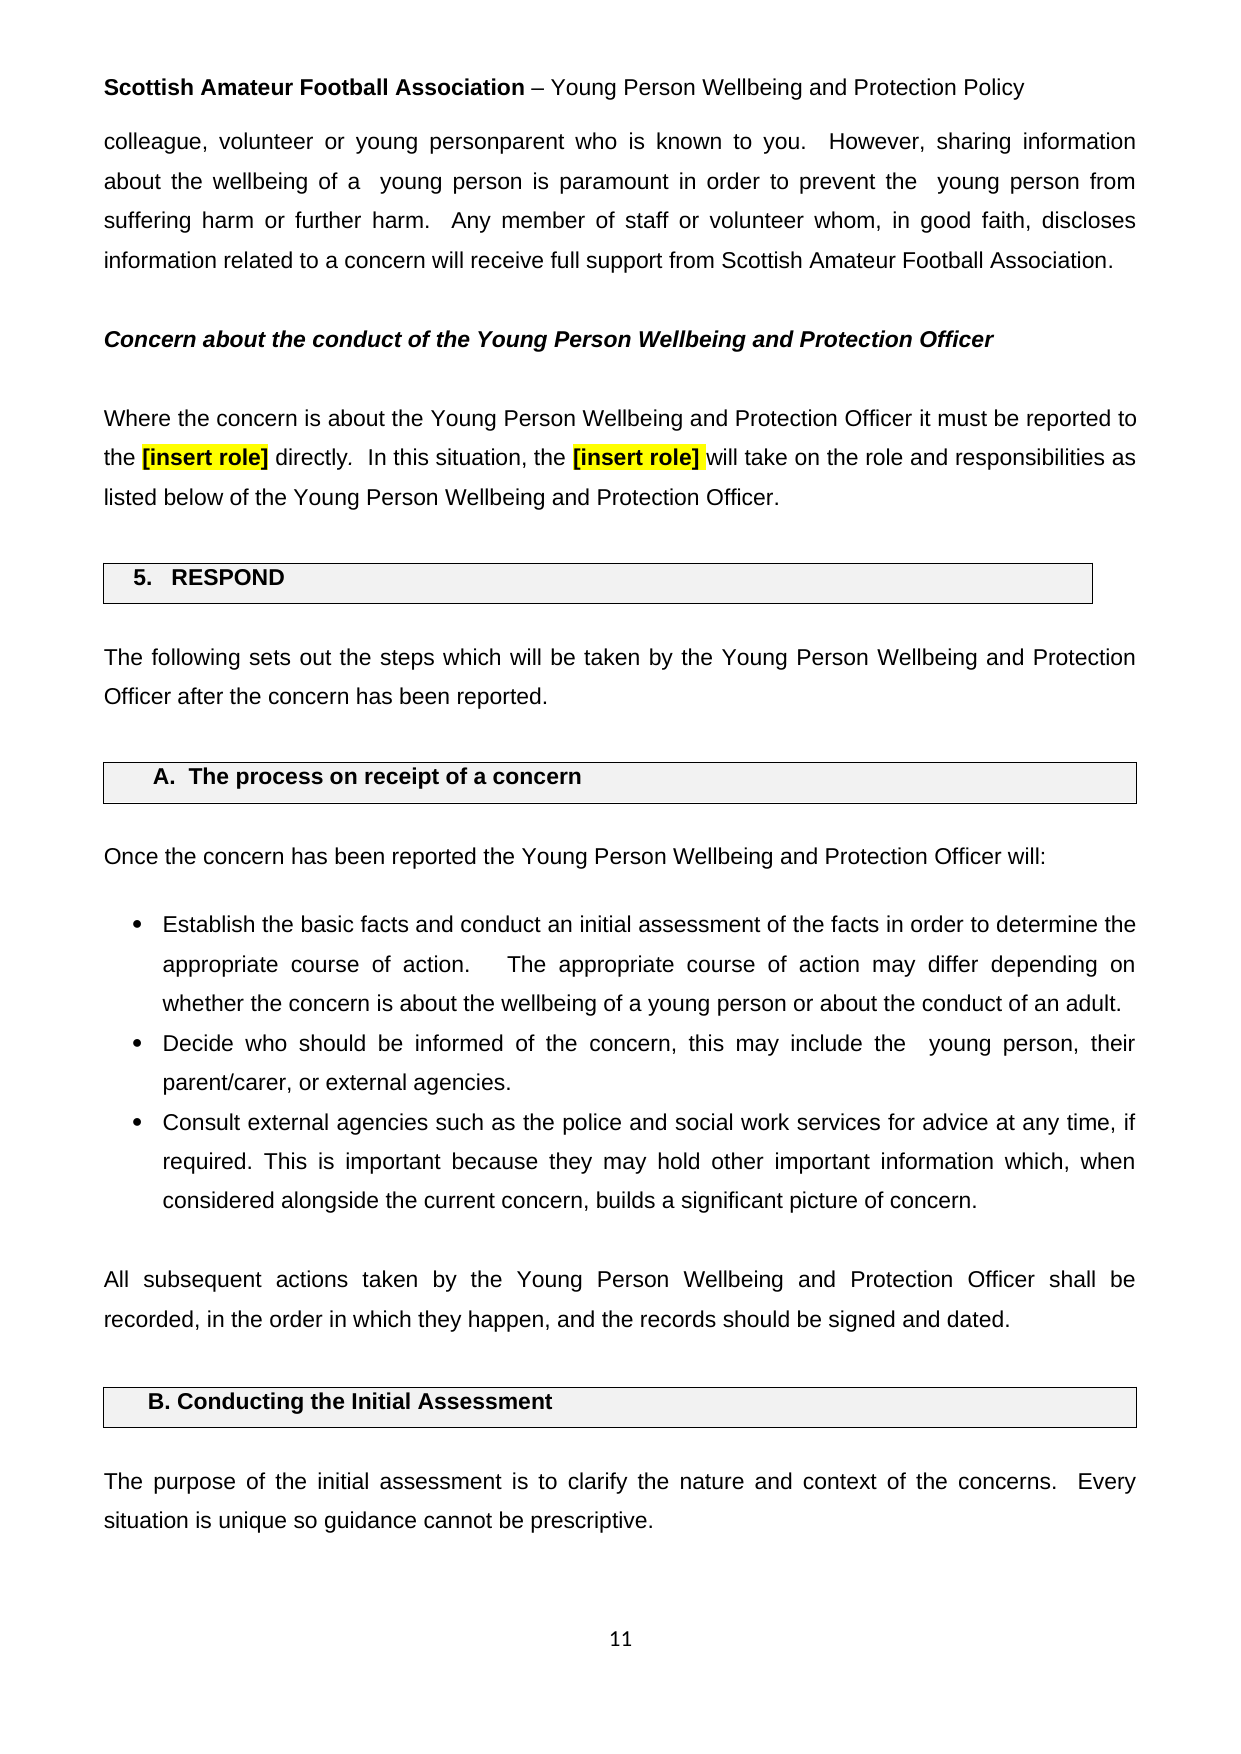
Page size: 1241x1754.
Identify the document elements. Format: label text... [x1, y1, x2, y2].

text Concern about the conduct of the Young Person Wellbeing and Protection Officer [103, 326, 1137, 352]
text The following sets out the steps which will be taken by the Young Person Wellbeing and Protection Officer after the concern has been reported. [103, 643, 1137, 709]
table_header A. The process on receipt of a concern [104, 763, 1136, 802]
table_header B. Conducting the Initial Assessment [104, 1388, 1136, 1427]
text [103, 128, 1137, 273]
text The purpose of the initial assessment is to clarify the nature and context of the concerns. Every situation is unique so guidance cannot be prescriptive. [103, 1468, 1137, 1533]
text Where the concern is about the Young Person Wellbeing and Protection Officer it must be reported to the [insert role] directly. In this situation, the [insert role] will take on the role and responsibilities as listed below of the Young Person Wellbeing and Protection Officer. [103, 404, 1137, 510]
list Decide who should be informed of the concern, this may include the young person, their parent/carer, or external agencies. [133, 1029, 1137, 1095]
text All subsequent actions taken by the Young Person Wellbeing and Protection Officer shall be recorded, in the order in which they happen, and the records should be signed and dated. [103, 1266, 1137, 1332]
text Once the concern has been reported the Young Person Wellbeing and Protection Officer will: [103, 843, 1137, 869]
table_header 5. RESPOND [104, 564, 1092, 603]
list Consult external agencies such as the police and social work services for advice at any time, if required. This is important because they may hold other important information which, when considered alongside the current concern, builds a significant picture of concern. [133, 1108, 1137, 1214]
list Establish the basic facts and conduct an initial assessment of the facts in order to determine the appropriate course of action. The appropriate course of action may differ depending on whether the concern is about the wellbeing of a young person or about the conduct of an adult. [133, 911, 1137, 1016]
